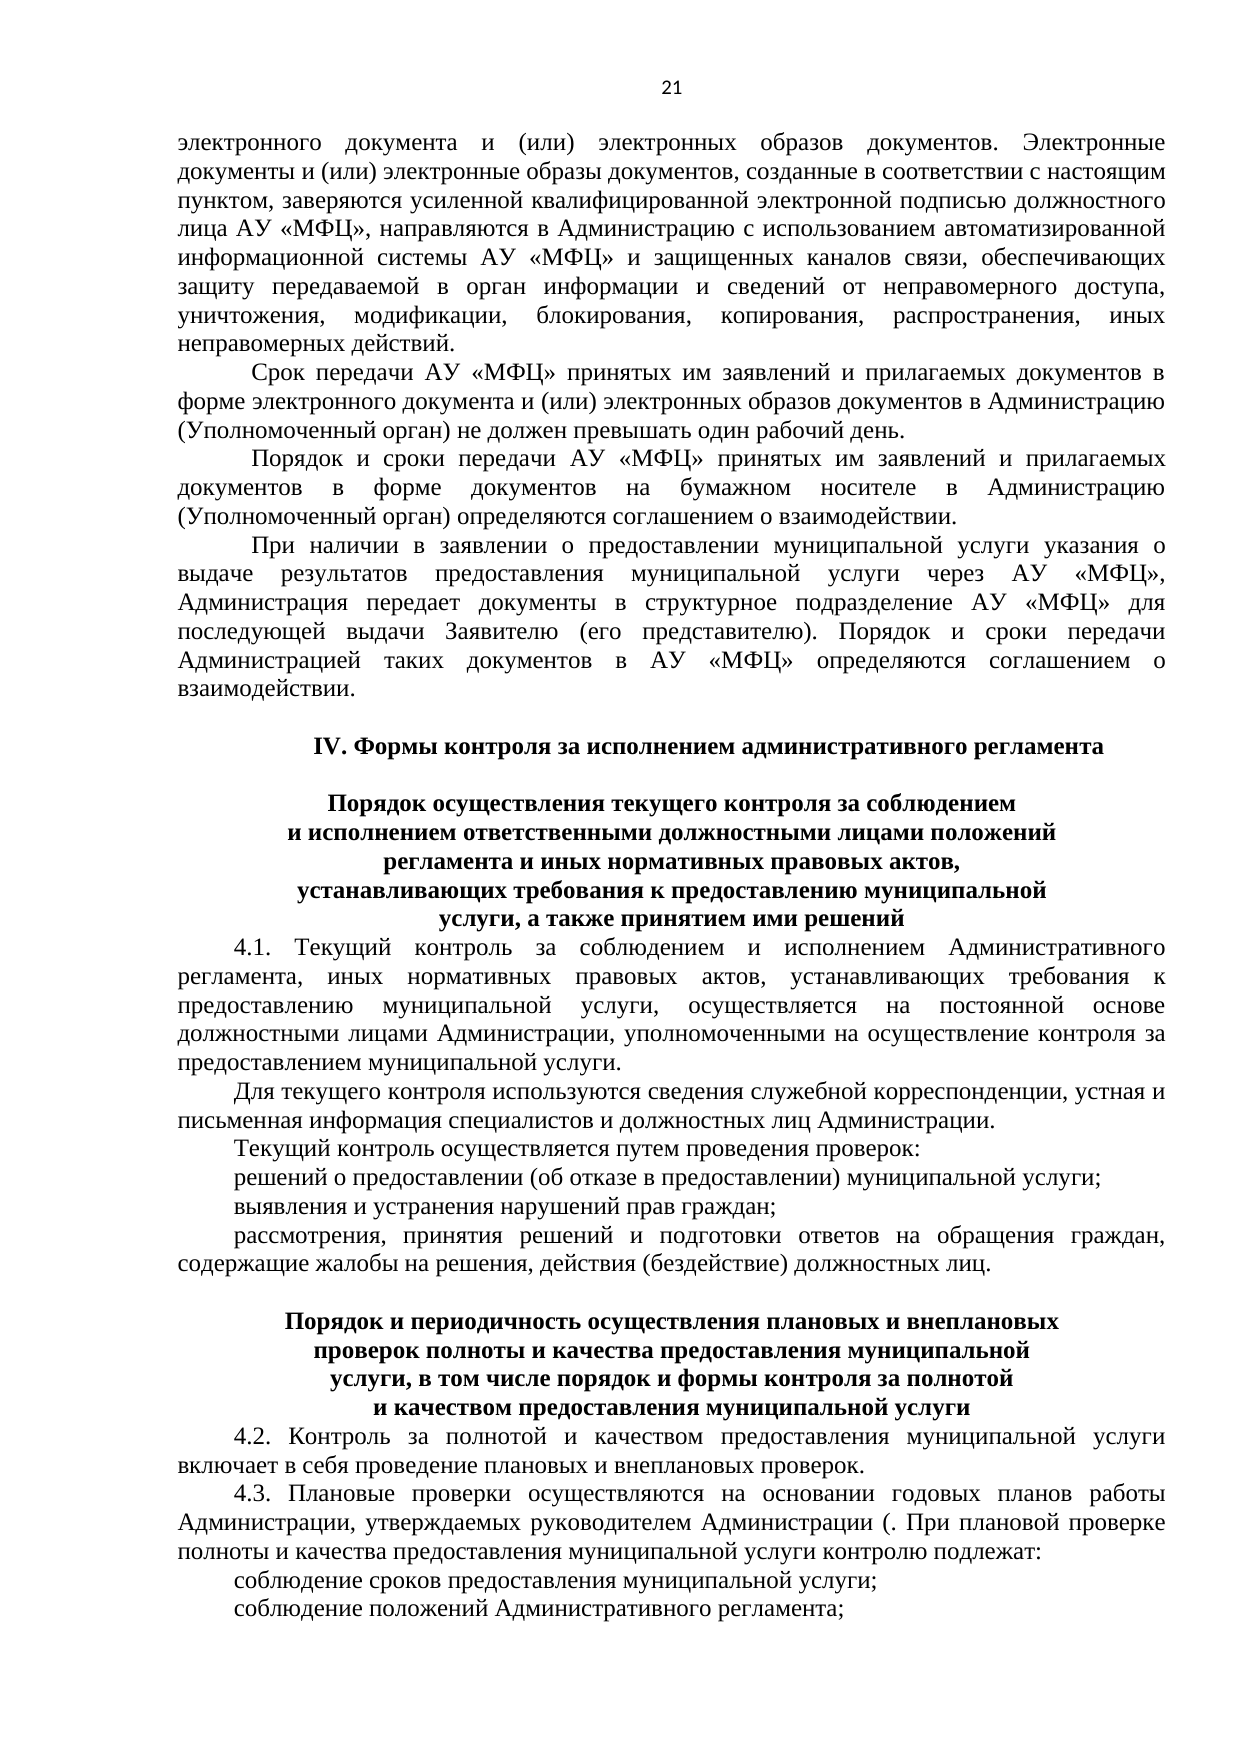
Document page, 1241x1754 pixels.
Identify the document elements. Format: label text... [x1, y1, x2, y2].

text проверок полноты и качества предоставления муниципальной [177, 1335, 1166, 1363]
text Текущий контроль осуществляется путем проведения проверок: [177, 1133, 1166, 1162]
text При наличии в заявлении о предоставлении муниципальной услуги указания о выдаче результатов предоставления муниципальной услуги через АУ «МФЦ», Администрация передает документы в структурное подразделение АУ «МФЦ» для последующей выдачи Заявителю (его представителю). Порядок и сроки передачи Администрацией таких документов в АУ «МФЦ» определяются соглашением о взаимодействии. [177, 530, 1166, 702]
text 4.3. Плановые проверки осуществляются на основании годовых планов работы Администрации, утверждаемых руководителем Администрации (. При плановой проверке полноты и качества предоставления муниципальной услуги контролю подлежат: [177, 1478, 1166, 1565]
text 4.2. Контроль за полнотой и качеством предоставления муниципальной услуги включает в себя проведение плановых и внеплановых проверок. [177, 1421, 1166, 1478]
text регламента и иных нормативных правовых актов, [177, 846, 1166, 875]
text услуги, а также принятием ими решений [177, 903, 1166, 932]
text IV. Формы контроля за исполнением административного регламента [177, 731, 1166, 760]
text решений о предоставлении (об отказе в предоставлении) муниципальной услуги; [177, 1162, 1166, 1191]
text устанавливающих требования к предоставлению муниципальной [177, 875, 1166, 903]
text Для текущего контроля используются сведения служебной корреспонденции, устная и письменная информация специалистов и должностных лиц Администрации. [177, 1076, 1166, 1133]
text Срок передачи АУ «МФЦ» принятых им заявлений и прилагаемых документов в форме электронного документа и (или) электронных образов документов в Администрацию (Уполномоченный орган) не должен превышать один рабочий день. [177, 357, 1166, 443]
text Порядок осуществления текущего контроля за соблюдением [177, 788, 1166, 817]
text Порядок и сроки передачи АУ «МФЦ» принятых им заявлений и прилагаемых документов в форме документов на бумажном носителе в Администрацию (Уполномоченный орган) определяются соглашением о взаимодействии. [177, 443, 1166, 530]
text соблюдение сроков предоставления муниципальной услуги; [177, 1565, 1166, 1593]
text Порядок и периодичность осуществления плановых и внеплановых [177, 1306, 1166, 1335]
text и качеством предоставления муниципальной услуги [177, 1392, 1166, 1421]
text и исполнением ответственными должностными лицами положений [177, 817, 1166, 846]
text выявления и устранения нарушений прав граждан; [177, 1191, 1166, 1220]
text соблюдение положений Административного регламента; [177, 1593, 1166, 1622]
text рассмотрения, принятия решений и подготовки ответов на обращения граждан, содержащие жалобы на решения, действия (бездействие) должностных лиц. [177, 1220, 1166, 1277]
text 4.1. Текущий контроль за соблюдением и исполнением Административного регламента, иных нормативных правовых актов, устанавливающих требования к предоставлению муниципальной услуги, осуществляется на постоянной основе должностными лицами Администрации, уполномоченными на осуществление контроля за предоставлением муниципальной услуги. [177, 932, 1166, 1076]
text услуги, в том числе порядок и формы контроля за полнотой [177, 1363, 1166, 1392]
